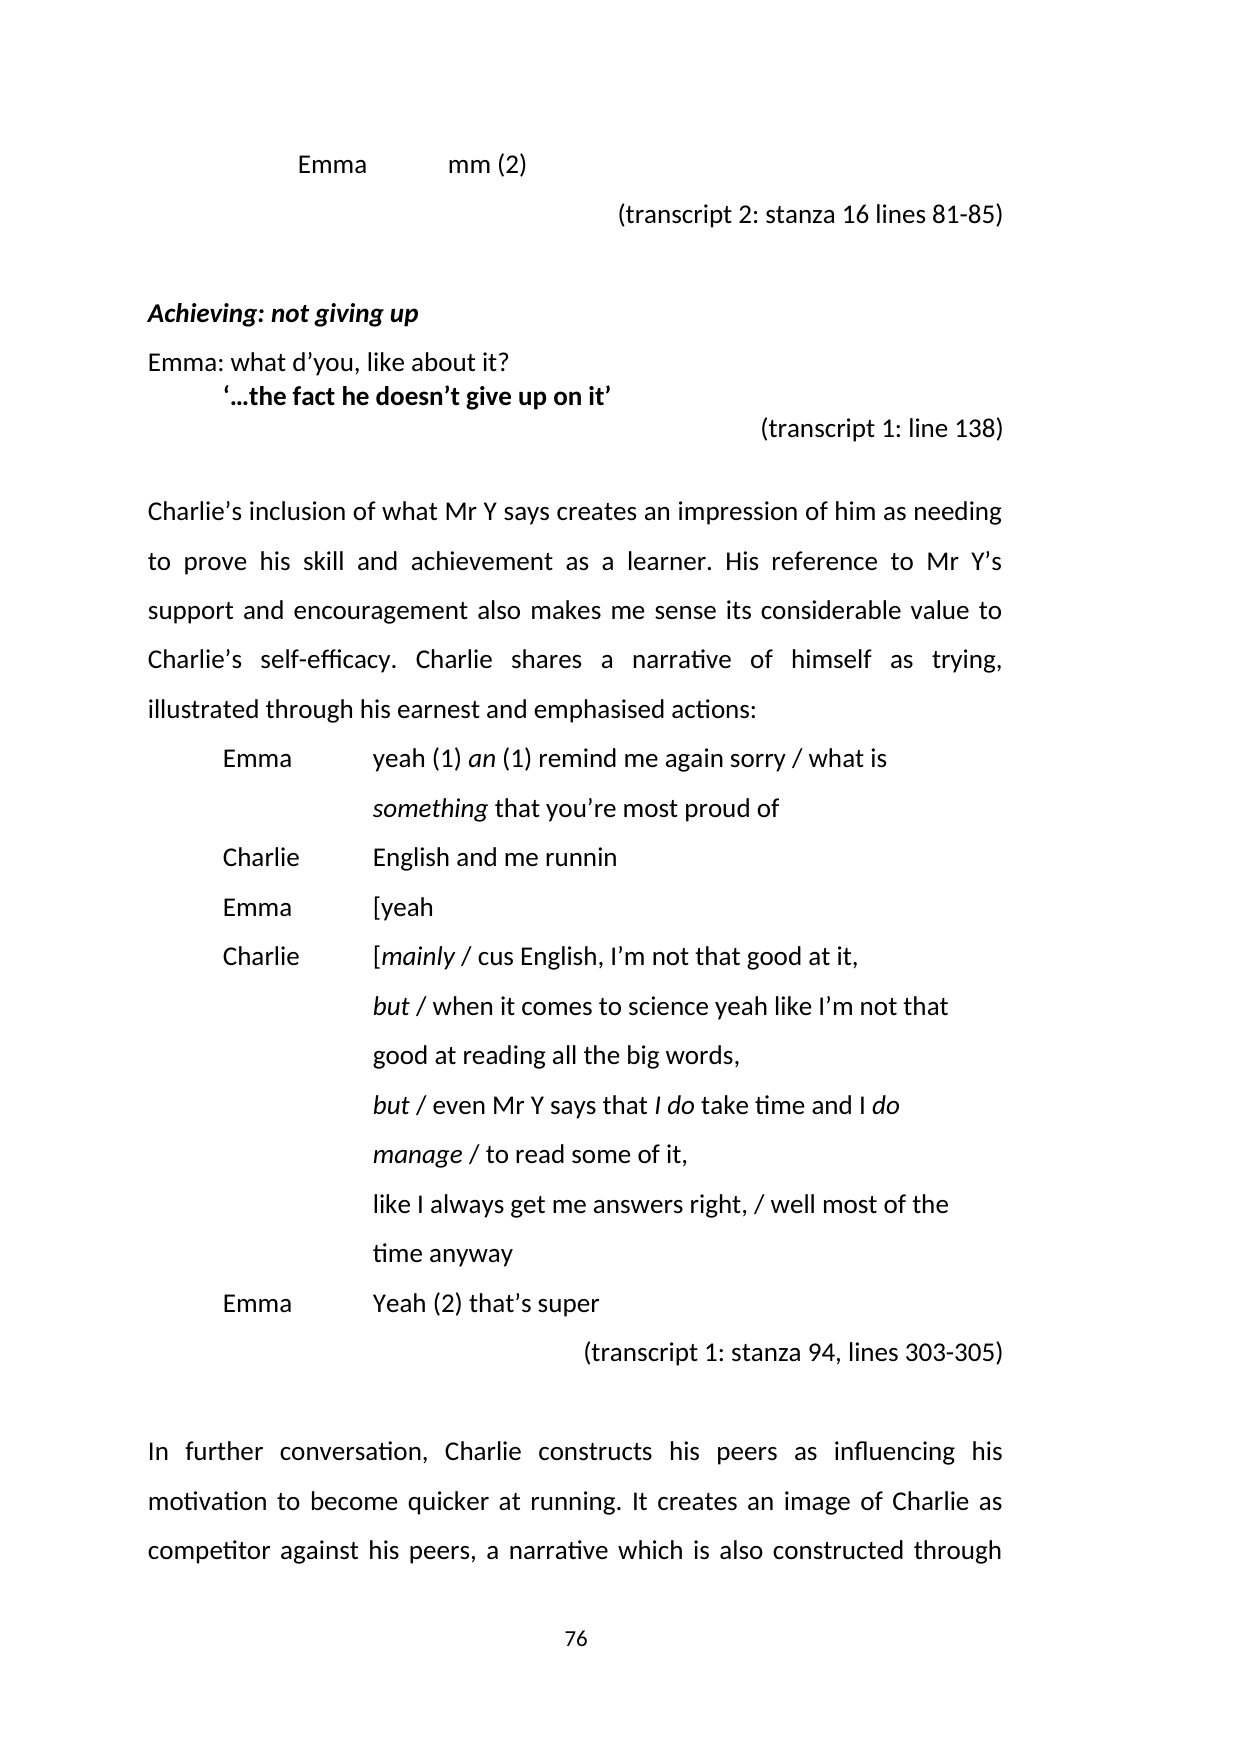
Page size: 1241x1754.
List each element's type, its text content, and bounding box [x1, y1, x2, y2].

text but / when it comes to science yeah like I’m not that [373, 989, 1004, 1022]
text like I always get me answers right, / well most of the time anyway [373, 1187, 1004, 1269]
text Charlie English and me runnin [148, 841, 1004, 873]
text Emma: what d’you, like about it? [148, 346, 1004, 379]
text Charlie’s inclusion of what Mr Y says creates an impression of him as needing to prove his skill and achievement as a learner. His reference to Mr Y’s support and encouragement also makes me sense its considerable value to Charlie’s self-efficacy. Charlie shares a narrative of himself as trying, illustrated through his earnest and emphasised actions: [148, 494, 1004, 725]
text but / even Mr Y says that I do take time and I do manage / to read some of it, [373, 1088, 1004, 1170]
text (transcript 2: stanza 16 lines 81-85) [148, 197, 1004, 230]
text good at reading all the big words, [373, 1038, 1004, 1071]
text Achieving: not giving up [148, 296, 1004, 329]
text Charlie [mainly / cus English, I’m not that good at it, [148, 939, 1004, 972]
text Emma mm (2) [223, 148, 1004, 181]
text ‘…the fact he doesn’t give up on it’ [148, 379, 1004, 412]
text Emma yeah (1) an (1) remind me again sorry / what is something that you’re most proud of [223, 742, 1004, 824]
text Emma Yeah (2) that’s super [148, 1286, 1004, 1319]
text (transcript 1: stanza 94, lines 303-305) [148, 1335, 1004, 1368]
text Emma [yeah [148, 890, 1004, 923]
text (transcript 1: line 138) [148, 412, 1004, 445]
